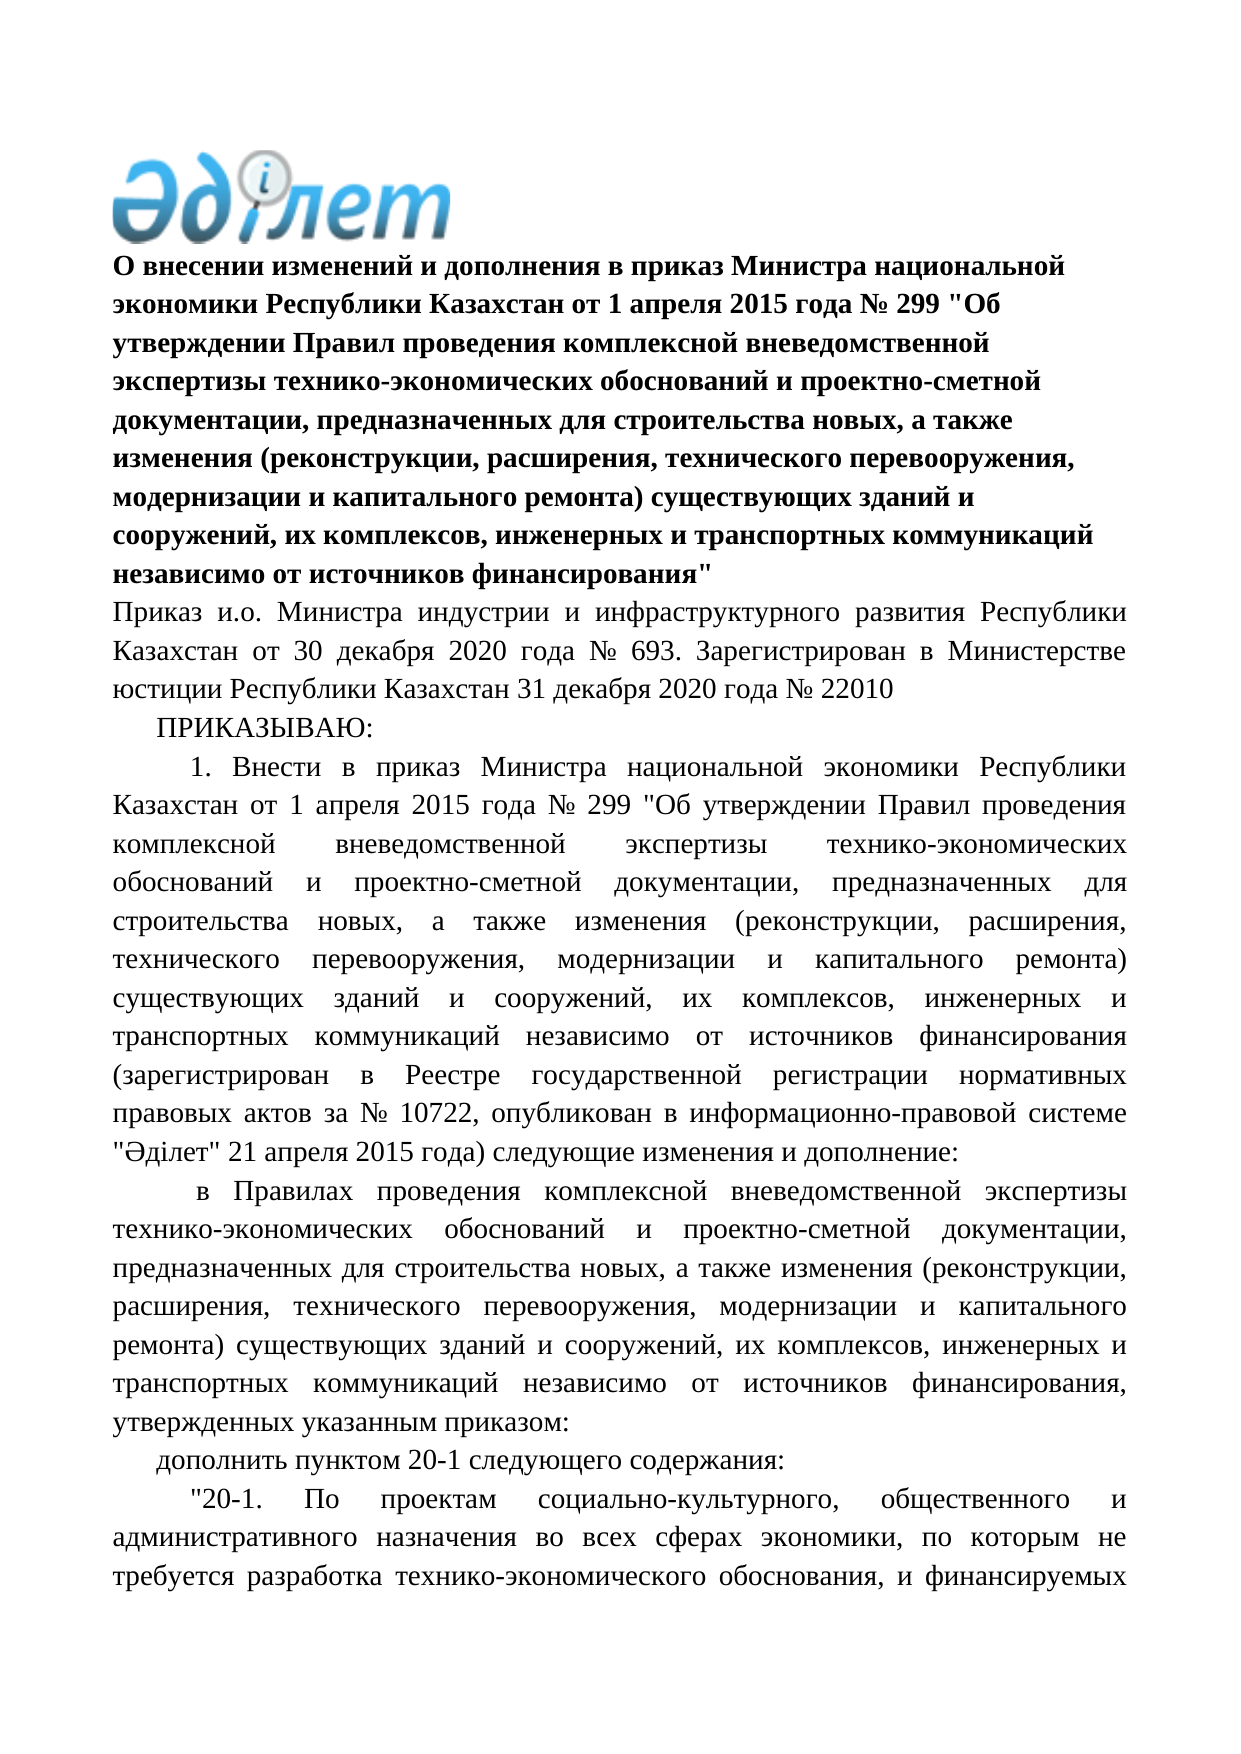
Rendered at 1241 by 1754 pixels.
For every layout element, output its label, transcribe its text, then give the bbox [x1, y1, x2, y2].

text О внесении изменений и дополнения в приказ Министра национальной экономики Республики Казахстан от 1 апреля 2015 года № 299 "Об утверждении Правил проведения комплексной вневедомственной экспертизы технико-экономических обоснований и проектно-сметной документации, предназначенных для строительства новых, а также изменения (реконструкции, расширения, технического перевооружения, модернизации и капитального ремонта) существующих зданий и сооружений, их комплексов, инженерных и транспортных коммуникаций независимо от источников финансирования" [112, 248, 1128, 589]
picture [112, 150, 451, 244]
text в Правилах проведения комплексной вневедомственной экспертизы технико-экономических обоснований и проектно-сметной документации, предназначенных для строительства новых, а также изменения (реконструкции, расширения, технического перевооружения, модернизации и капитального ремонта) существующих зданий и сооружений, их комплексов, инженерных и транспортных коммуникаций независимо от источников финансирования, утвержденных указанным приказом: [112, 1173, 1128, 1437]
text дополнить пунктом 20-1 следующего содержания: [112, 1442, 1128, 1476]
text 1. Внести в приказ Министра национальной экономики Республики Казахстан от 1 апреля 2015 года № 299 "Об утверждении Правил проведения комплексной вневедомственной экспертизы технико-экономических обоснований и проектно-сметной документации, предназначенных для строительства новых, а также изменения (реконструкции, расширения, технического перевооружения, модернизации и капитального ремонта) существующих зданий и сооружений, их комплексов, инженерных и транспортных коммуникаций независимо от источников финансирования (зарегистрирован в Реестре государственной регистрации нормативных правовых актов за № 10722, опубликован в информационно-правовой системе "Әділет" 21 апреля 2015 года) следующие изменения и дополнение: [112, 749, 1128, 1168]
text ПРИКАЗЫВАЮ: [112, 710, 1128, 744]
text Приказ и.о. Министра индустрии и инфраструктурного развития Республики Казахстан от 30 декабря 2020 года № 693. Зарегистрирован в Министерстве юстиции Республики Казахстан 31 декабря 2020 года № 22010 [112, 594, 1128, 705]
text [112, 1481, 1128, 1592]
